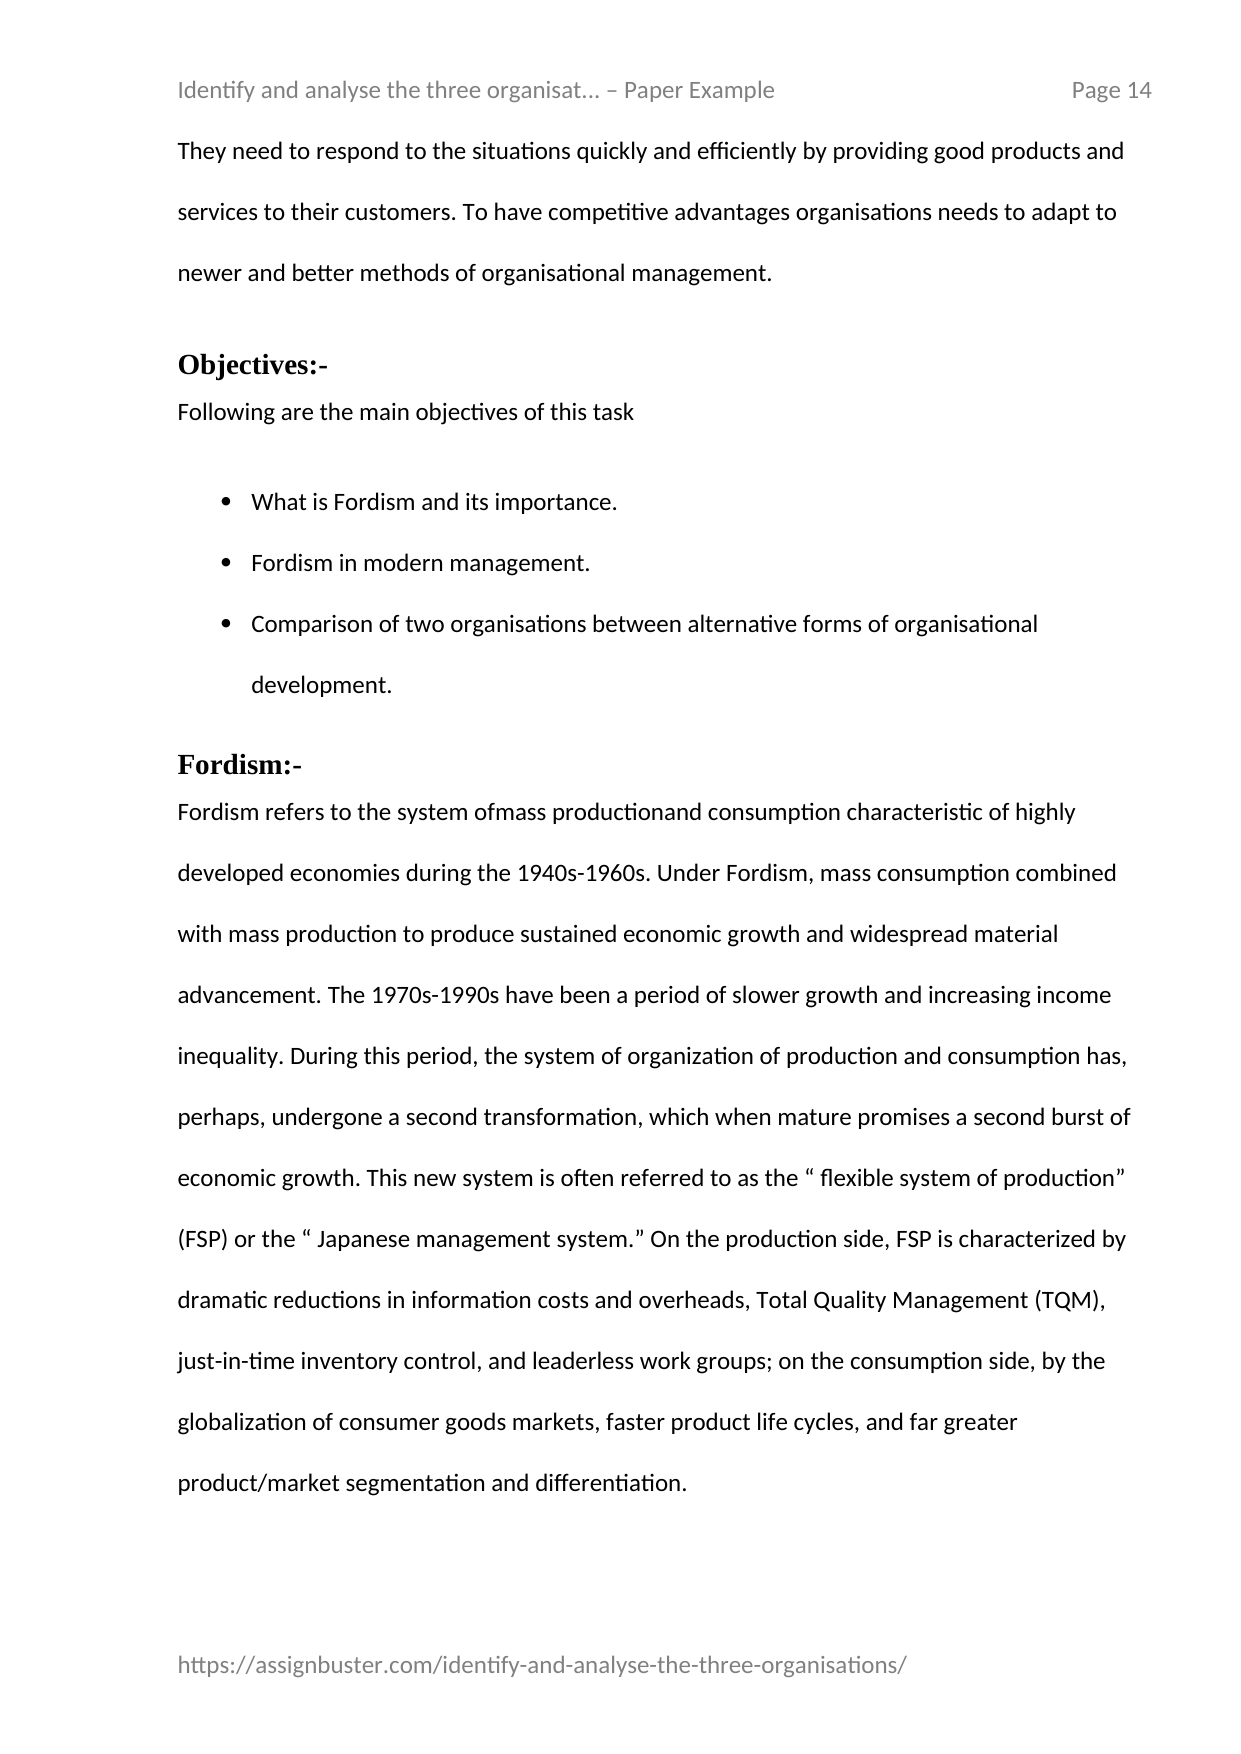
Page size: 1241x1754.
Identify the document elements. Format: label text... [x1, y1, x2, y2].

subtitle Objectives:- [177, 347, 1152, 381]
text Fordism refers to the system ofmass productionand consumption characteristic of highly developed economies during the 1940s-1960s. Under Fordism, mass consumption combined with mass production to produce sustained economic growth and widespread material advancement. The 1970s-1990s have been a period of slower growth and increasing income inequality. During this period, the system of organization of production and consumption has, perhaps, undergone a second transformation, which when mature promises a second burst of economic growth. This new system is often referred to as the “ flexible system of production” (FSP) or the “ Japanese management system.” On the production side, FSP is characterized by dramatic reductions in information costs and overheads, Total Quality Management (TQM), just-in-time inventory control, and leaderless work groups; on the consumption side, by the globalization of consumer goods markets, faster product life cycles, and far greater product/market segmentation and differentiation. [177, 796, 1152, 1498]
list Fordism in modern management. [222, 548, 1152, 578]
list Comparison of two organisations between alternative forms of organisational development. [222, 609, 1152, 700]
text They need to respond to the situations quickly and efficiently by providing good products and services to their customers. To have competitive advantages organisations needs to adapt to newer and better methods of organisational management. [177, 135, 1152, 287]
text Following are the main objectives of this task [177, 396, 1152, 427]
subtitle Fordism:- [177, 747, 1152, 781]
list What is Fordism and its importance. [222, 487, 1152, 517]
